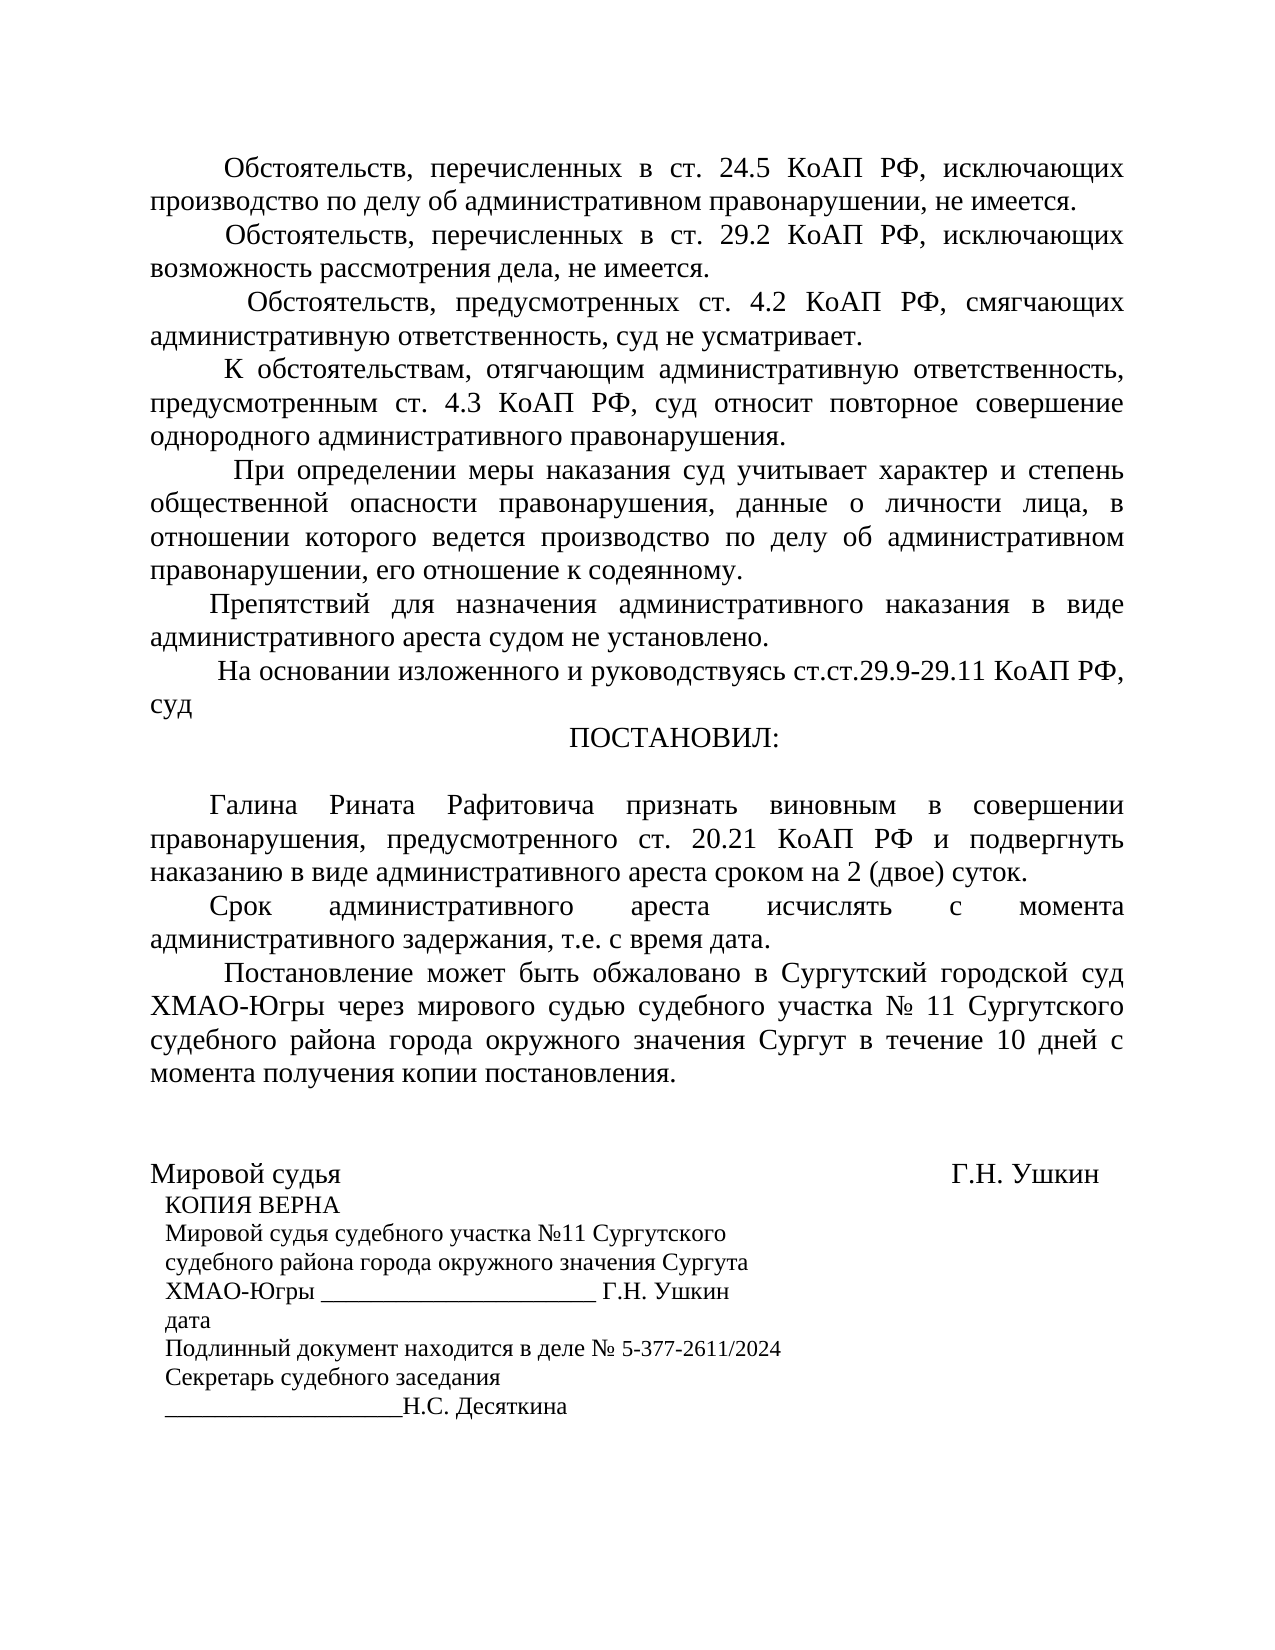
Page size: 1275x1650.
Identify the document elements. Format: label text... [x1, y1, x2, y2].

text Мировой судья судебного участка №11 Сургутского [150, 1218, 1125, 1247]
text Обстоятельств, предусмотренных ст. 4.2 КоАП РФ, смягчающих административную ответственность, суд не усматривает. [150, 284, 1125, 351]
text На основании изложенного и руководствуясь ст.ст.29.9-29.11 КоАП РФ, суд [150, 653, 1125, 720]
text Препятствий для назначения административного наказания в виде административного ареста судом не установлено. [150, 586, 1125, 653]
text Срок административного ареста исчислять с момента административного задержания, т.е. с время дата. [150, 888, 1125, 955]
text Постановление может быть обжаловано в Сургутский городской суд ХМАО-Югры через мирового судью судебного участка № 11 Сургутского судебного района города окружного значения Сургут в течение 10 дней с момента получения копии постановления. [150, 955, 1125, 1089]
text Галина Рината Рафитовича признать виновным в совершении правонарушения, предусмотренного ст. 20.21 КоАП РФ и подвергнуть наказанию в виде административного ареста сроком на 2 (двое) суток. [150, 787, 1125, 888]
text Обстоятельств, перечисленных в ст. 29.2 КоАП РФ, исключающих возможность рассмотрения дела, не имеется. [150, 217, 1125, 284]
text ПОСТАНОВИЛ: [150, 720, 1125, 754]
text судебного района города окружного значения Сургута [150, 1247, 1125, 1276]
text Секретарь судебного заседания [150, 1362, 1125, 1391]
text ___________________Н.С. Десяткина [150, 1391, 1125, 1420]
text Обстоятельств, перечисленных в ст. 24.5 КоАП РФ, исключающих производство по делу об административном правонарушении, не имеется. [150, 150, 1125, 217]
text К обстоятельствам, отягчающим административную ответственность, предусмотренным ст. 4.3 КоАП РФ, суд относит повторное совершение однородного административного правонарушения. [150, 351, 1125, 452]
text дата [150, 1305, 1125, 1333]
text При определении меры наказания суд учитывает характер и степень общественной опасности правонарушения, данные о личности лица, в отношении которого ведется производство по делу об административном правонарушении, его отношение к содеянному. [150, 452, 1125, 586]
text Мировой судья Г.Н. Ушкин [150, 1156, 1125, 1190]
text КОПИЯ ВЕРНА [150, 1190, 1125, 1218]
text ХМАО-Югры ______________________ Г.Н. Ушкин [150, 1276, 1125, 1305]
text Подлинный документ находится в деле № 5-377-2611/2024 [150, 1333, 1125, 1362]
